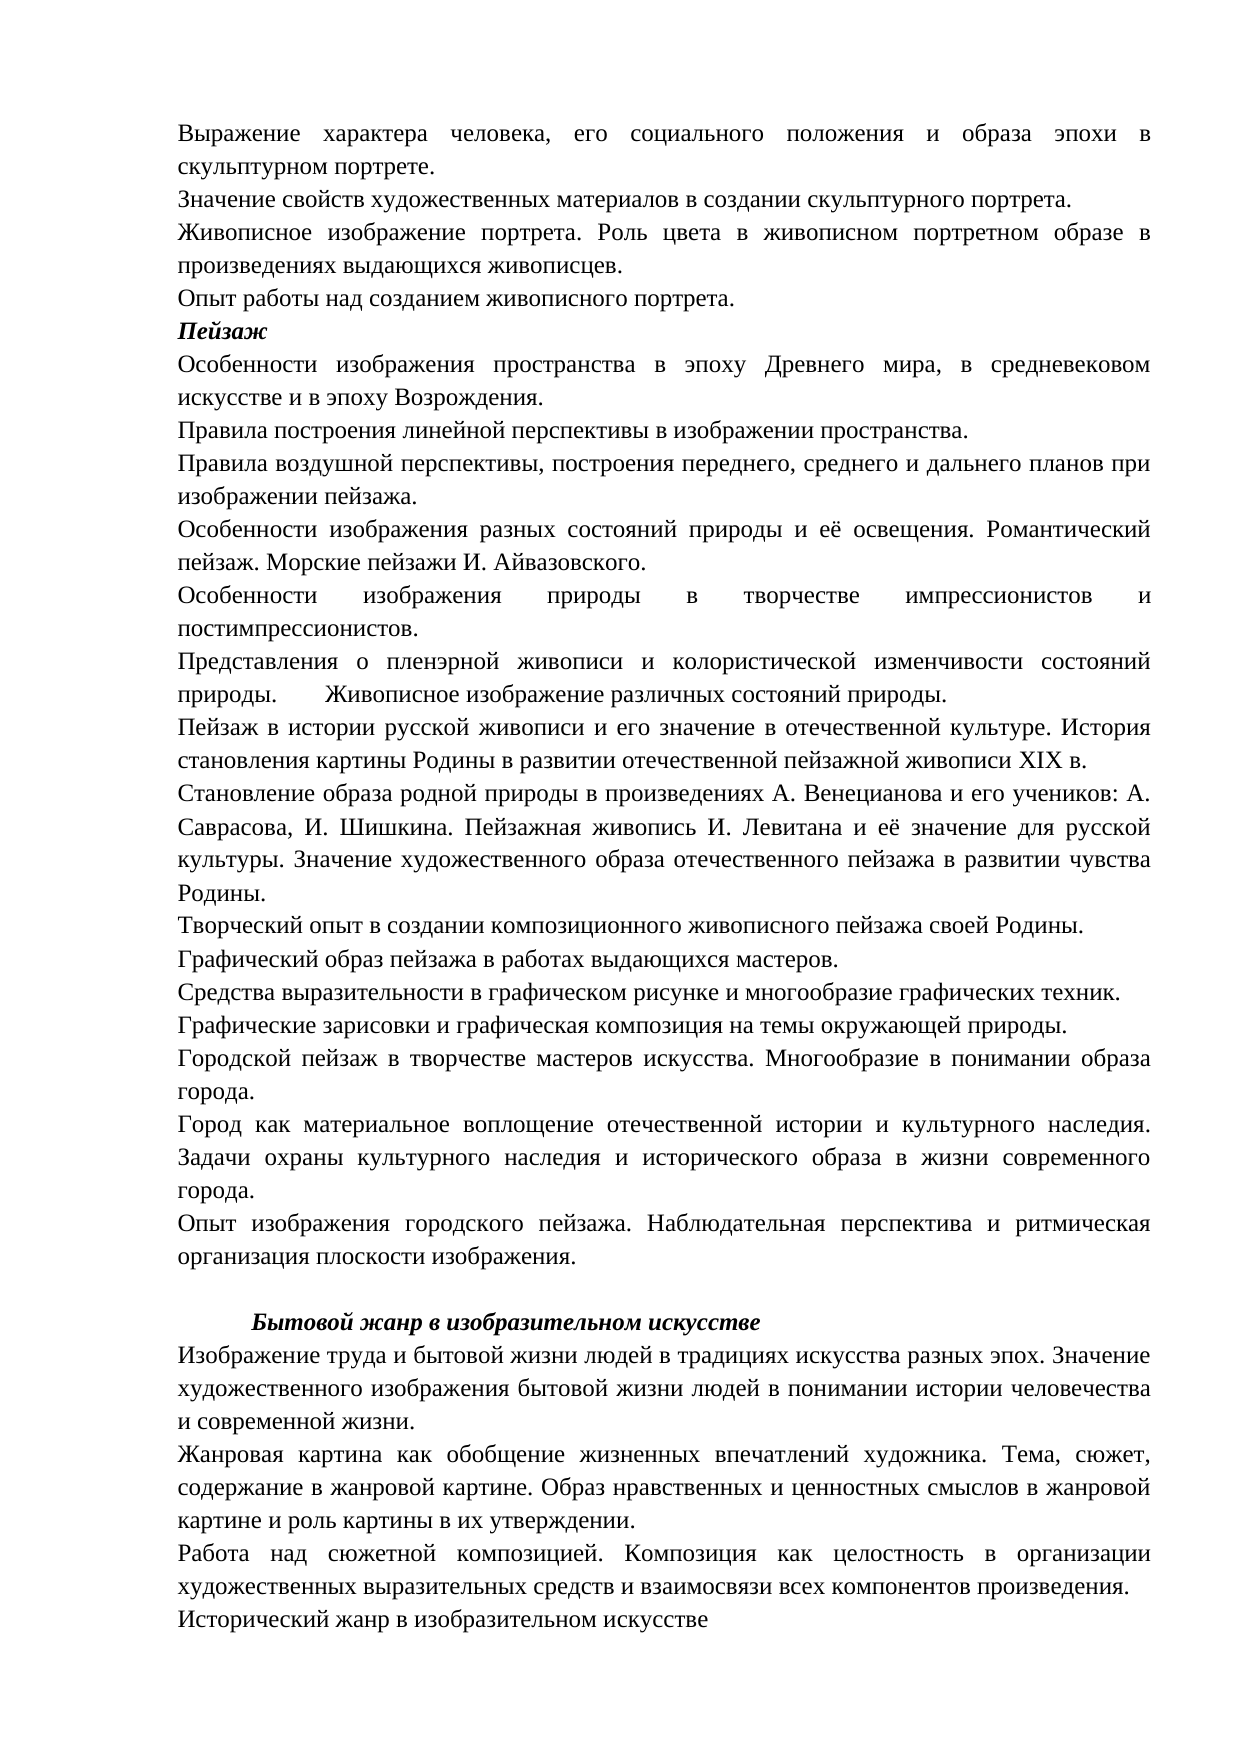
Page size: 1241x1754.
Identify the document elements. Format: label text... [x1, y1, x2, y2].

text Бытовой жанр в изобразительном искусстве [177, 1307, 1152, 1336]
text Жанровая картина как обобщение жизненных впечатлений художника. Тема, сюжет, содержание в жанровой картине. Образ нравственных и ценностных смыслов в жанровой картине и роль картины в их утверждении. [177, 1439, 1152, 1534]
text Выражение характера человека, его социального положения и образа эпохи в скульптурном портрете. [177, 118, 1152, 180]
text Опыт работы над созданием живописного портрета. [177, 283, 1152, 312]
text Исторический жанр в изобразительном искусстве [177, 1604, 1152, 1633]
text Правила построения линейной перспективы в изображении пространства. [177, 415, 1152, 444]
text Графические зарисовки и графическая композиция на темы окружающей природы. [177, 1010, 1152, 1038]
text Значение свойств художественных материалов в создании скульптурного портрета. [177, 184, 1152, 213]
text Живописное изображение портрета. Роль цвета в живописном портретном образе в произведениях выдающихся живописцев. [177, 217, 1152, 279]
text Графический образ пейзажа в работах выдающихся мастеров. [177, 944, 1152, 972]
text Изображение труда и бытовой жизни людей в традициях искусства разных эпох. Значение художественного изображения бытовой жизни людей в понимании истории человечества и современной жизни. [177, 1340, 1152, 1435]
text Становление образа родной природы в произведениях А. Венецианова и его учеников: А. Саврасова, И. Шишкина. Пейзажная живопись И. Левитана и её значение для русской культуры. Значение художественного образа отечественного пейзажа в развитии чувства Родины. [177, 778, 1152, 906]
text Городской пейзаж в творчестве мастеров искусства. Многообразие в понимании образа города. [177, 1043, 1152, 1104]
text Особенности изображения пространства в эпоху Древнего мира, в средневековом искусстве и в эпоху Возрождения. [177, 349, 1152, 411]
text Опыт изображения городского пейзажа. Наблюдательная перспектива и ритмическая организация плоскости изображения. [177, 1208, 1152, 1269]
text Пейзаж [177, 316, 1152, 345]
text Представления о пленэрной живописи и колористической изменчивости состояний природы. Живописное изображение различных состояний природы. [177, 646, 1152, 708]
text Особенности изображения разных состояний природы и её освещения. Романтический пейзаж. Морские пейзажи И. Айвазовского. [177, 514, 1152, 576]
text Творческий опыт в создании композиционного живописного пейзажа своей Родины. [177, 911, 1152, 939]
text Особенности изображения природы в творчестве импрессионистов и постимпрессионистов. [177, 580, 1152, 642]
text Пейзаж в истории русской живописи и его значение в отечественной культуре. История становления картины Родины в развитии отечественной пейзажной живописи XIX в. [177, 712, 1152, 774]
text Правила воздушной перспективы, построения переднего, среднего и дальнего планов при изображении пейзажа. [177, 448, 1152, 510]
text Работа над сюжетной композицией. Композиция как целостность в организации художественных выразительных средств и взаимосвязи всех компонентов произведения. [177, 1538, 1152, 1600]
text Город как материальное воплощение отечественной истории и культурного наследия. Задачи охраны культурного наследия и исторического образа в жизни современного города. [177, 1109, 1152, 1203]
text Средства выразительности в графическом рисунке и многообразие графических техник. [177, 977, 1152, 1005]
